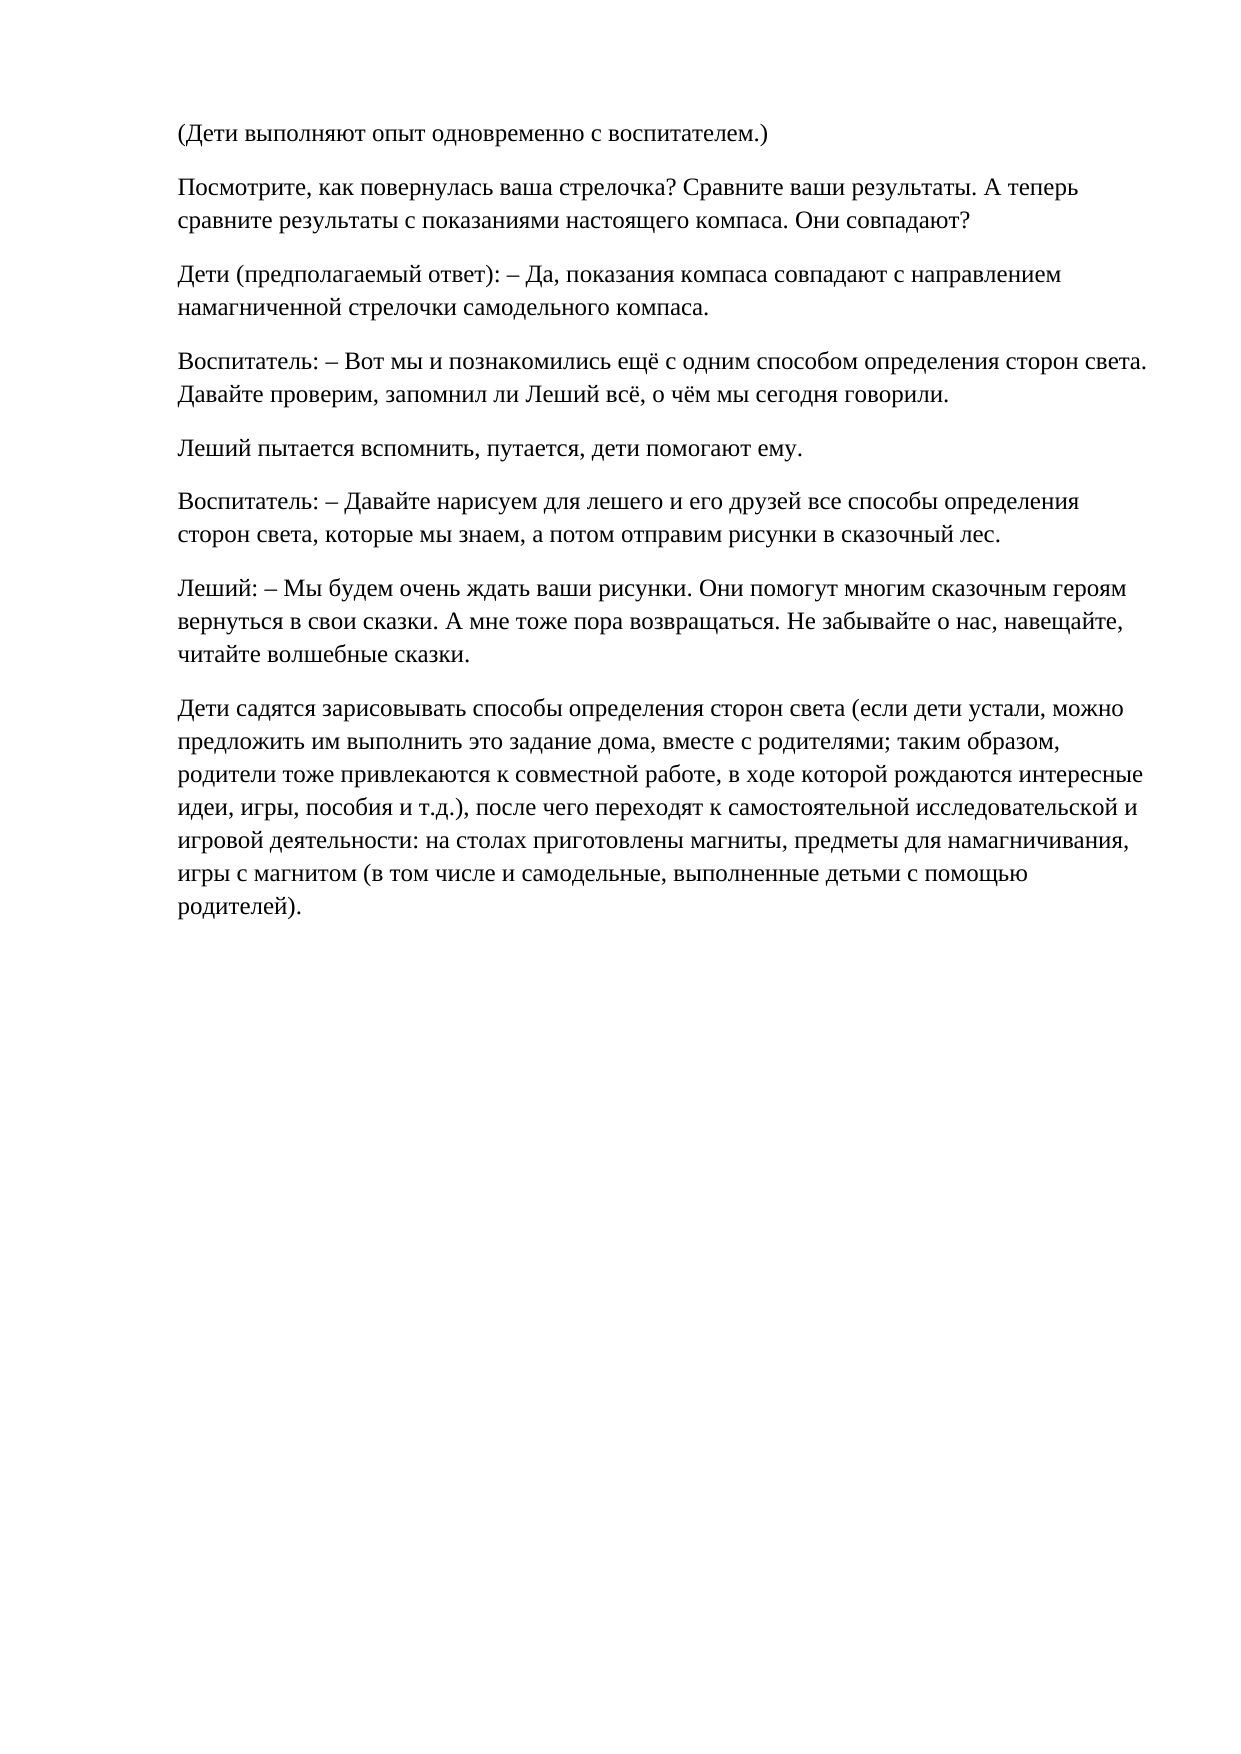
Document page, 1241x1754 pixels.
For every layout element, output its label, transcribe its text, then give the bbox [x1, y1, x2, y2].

text Воспитатель: – Давайте нарисуем для лешего и его друзей все способы определения сторон света, которые мы знаем, а потом отправим рисунки в сказочный лес. [177, 486, 1152, 548]
text Леший: – Мы будем очень ждать ваши рисунки. Они помогут многим сказочным героям вернуться в свои сказки. А мне тоже пора возвращаться. Не забывайте о нас, навещайте, читайте волшебные сказки. [177, 573, 1152, 668]
text Дети садятся зарисовывать способы определения сторон света (если дети устали, можно предложить им выполнить это задание дома, вместе с родителями; таким образом, родители тоже привлекаются к совместной работе, в ходе которой рождаются интересные идеи, игры, пособия и т.д.), после чего переходят к самостоятельной исследовательской и игровой деятельности: на столах приготовлены магниты, предметы для намагничивания, игры с магнитом (в том числе и самодельные, выполненные детьми с помощью родителей). [177, 693, 1152, 920]
text Дети (предполагаемый ответ): – Да, показания компаса совпадают с направлением намагниченной стрелочки самодельного компаса. [177, 259, 1152, 321]
text Воспитатель: – Вот мы и познакомились ещё с одним способом определения сторон света. Давайте проверим, запомнил ли Леший всё, о чём мы сегодня говорили. [177, 346, 1152, 407]
text (Дети выполняют опыт одновременно с воспитателем.) [177, 118, 1152, 147]
text Посмотрите, как повернулась ваша стрелочка? Сравните ваши результаты. А теперь сравните результаты с показаниями настоящего компаса. Они совпадают? [177, 172, 1152, 234]
text Леший пытается вспомнить, путается, дети помогают ему. [177, 433, 1152, 461]
